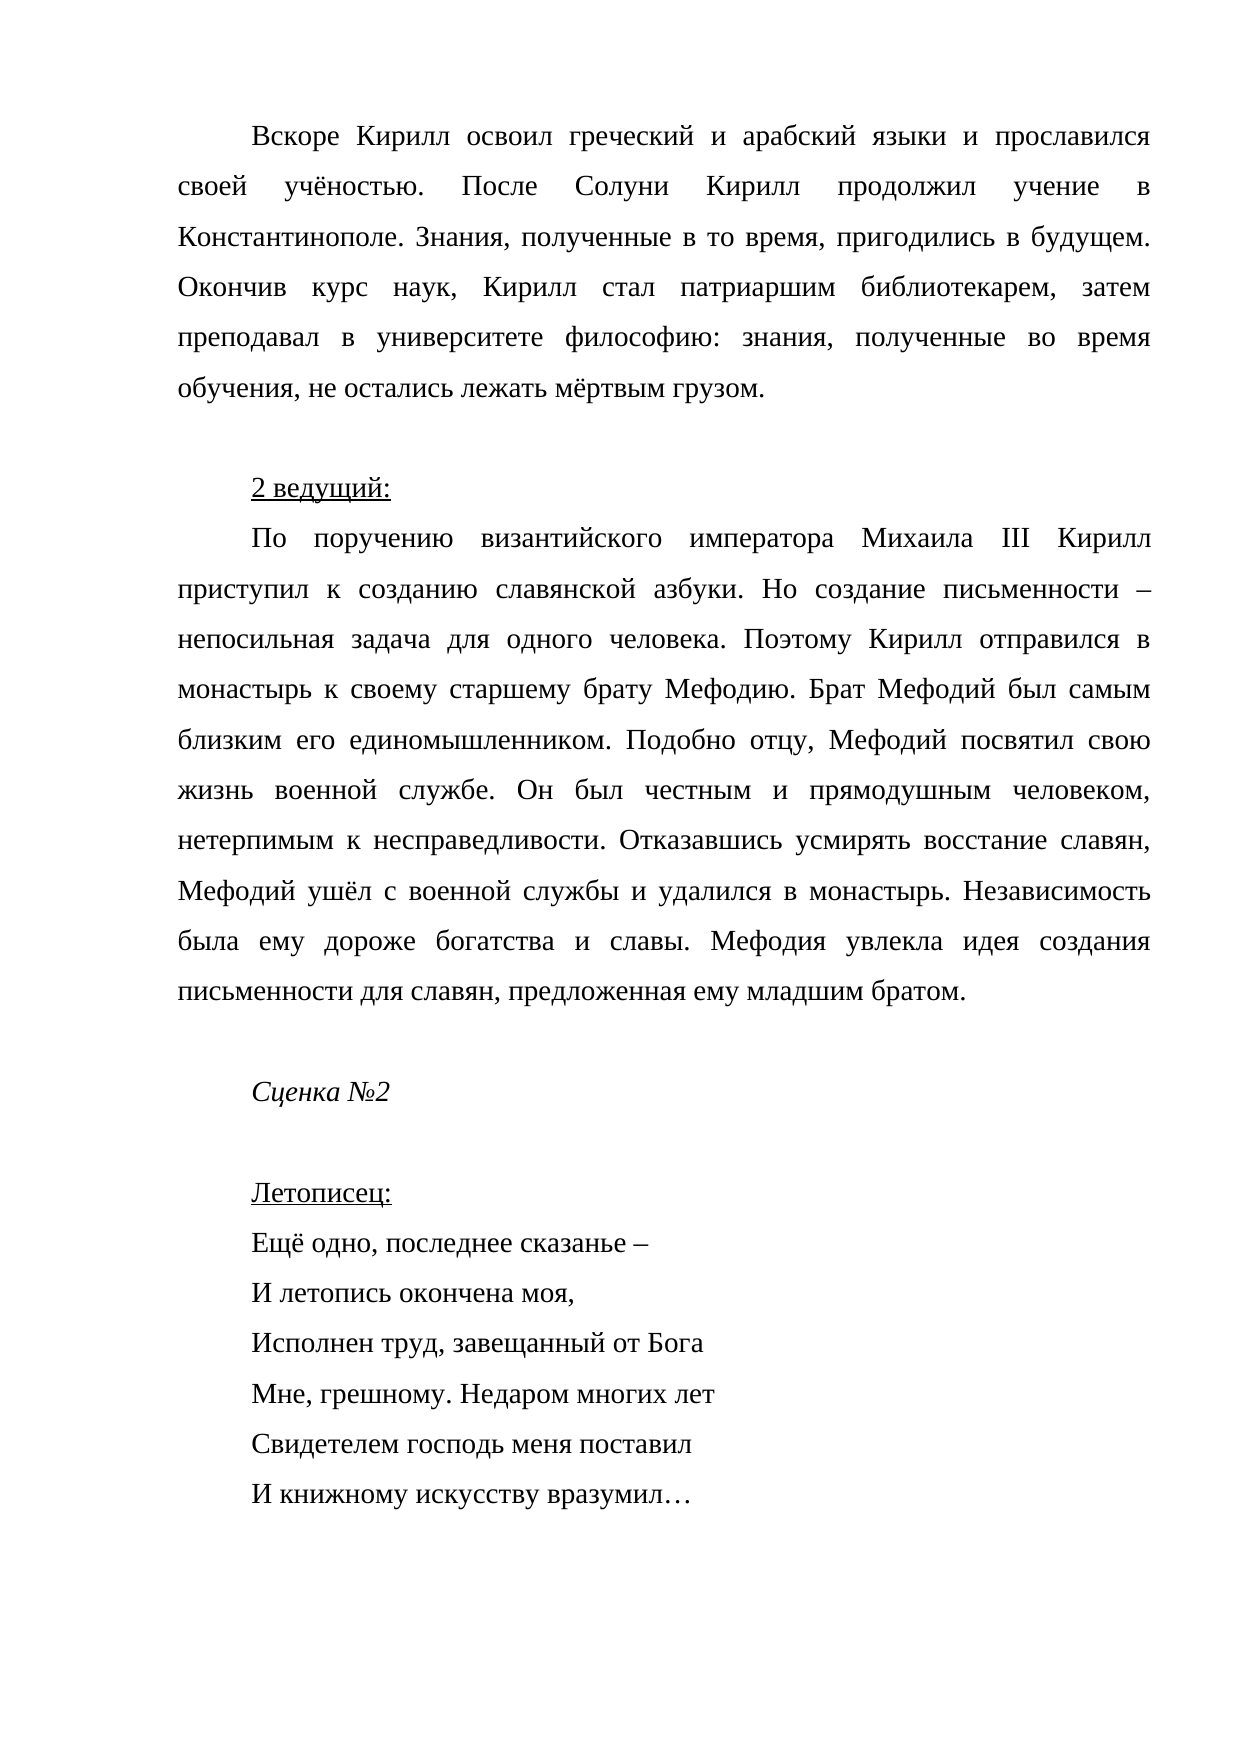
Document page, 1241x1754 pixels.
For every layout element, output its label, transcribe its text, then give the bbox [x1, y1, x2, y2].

text Летописец: [177, 1175, 1152, 1208]
text Ещё одно, последнее сказанье – [177, 1225, 1152, 1258]
text И книжному искусству вразумил… [177, 1477, 1152, 1510]
text По поручению византийского императора Михаила III Кирилл приступил к созданию славянской азбуки. Но создание письменности – непосильная задача для одного человека. Поэтому Кирилл отправился в монастырь к своему старшему брату Мефодию. Брат Мефодий был самым близким его единомышленником. Подобно отцу, Мефодий посвятил свою жизнь военной службе. Он был честным и прямодушным человеком, нетерпимым к несправедливости. Отказавшись усмирять восстание славян, Мефодий ушёл с военной службы и удалился в монастырь. Независимость была ему дороже богатства и славы. Мефодия увлекла идея создания письменности для славян, предложенная ему младшим братом. [177, 521, 1152, 1007]
text 2 ведущий: [177, 470, 1152, 504]
text Свидетелем господь меня поставил [177, 1426, 1152, 1460]
text Исполнен труд, завещанный от Бога [177, 1326, 1152, 1359]
text Мне, грешному. Недаром многих лет [177, 1376, 1152, 1409]
text Сценка №2 [177, 1074, 1152, 1108]
text Вскоре Кирилл освоил греческий и арабский языки и прославился своей учёностью. После Солуни Кирилл продолжил учение в Константинополе. Знания, полученные в то время, пригодились в будущем. Окончив курс наук, Кирилл стал патриаршим библиотекарем, затем преподавал в университете философию: знания, полученные во время обучения, не остались лежать мёртвым грузом. [177, 118, 1152, 403]
text И летопись окончена моя, [177, 1275, 1152, 1309]
